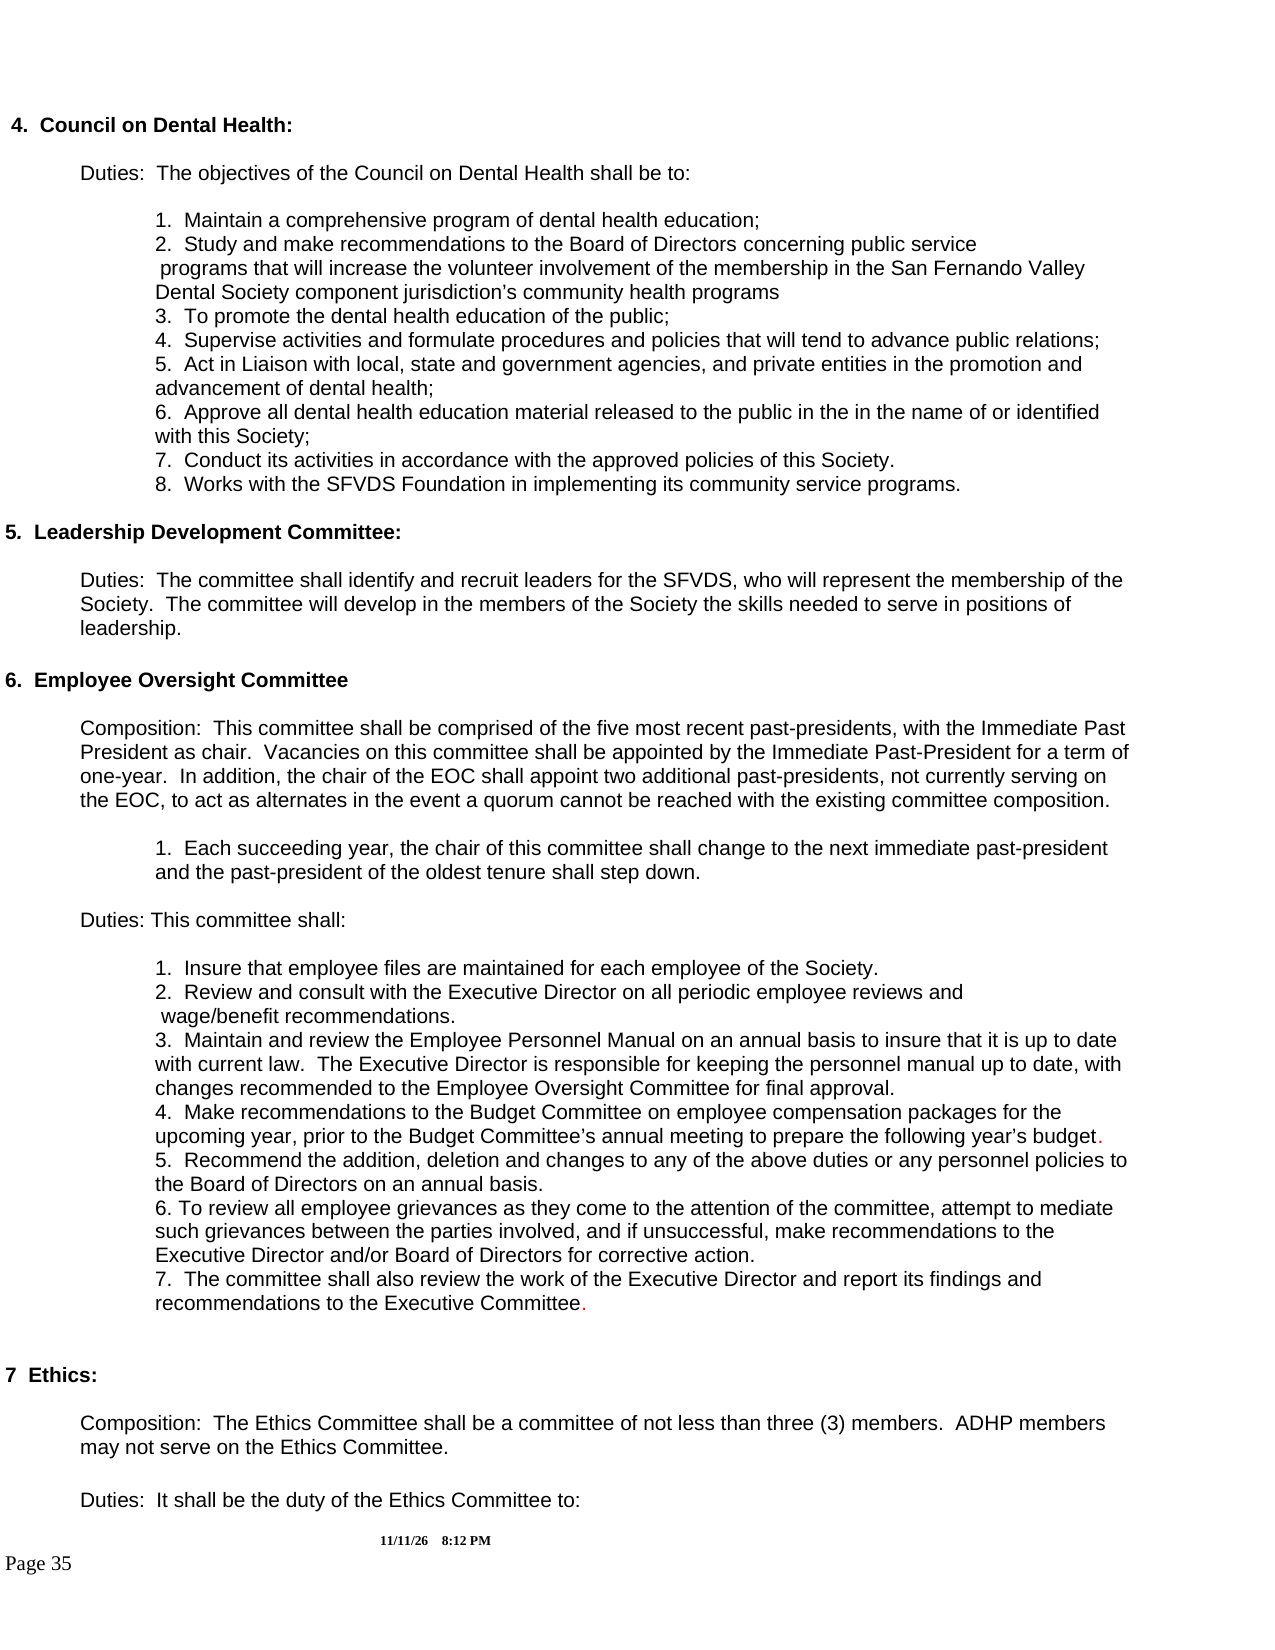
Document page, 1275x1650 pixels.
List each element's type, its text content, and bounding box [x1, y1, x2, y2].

text 1. Maintain a comprehensive program of dental health education; [5, 208, 1137, 232]
text Composition: The Ethics Committee shall be a committee of not less than three (3) members. ADHP members may not serve on the Ethics Committee. [80, 1411, 1137, 1459]
text programs that will increase the volunteer involvement of the membership in the San Fernando Valley Dental Society component jurisdiction’s community health programs [155, 256, 1137, 304]
text 6. To review all employee grievances as they come to the attention of the committee, attempt to mediate such grievances between the parties involved, and if unsuccessful, make recommendations to the Executive Director and/or Board of Directors for corrective action. [155, 1195, 1137, 1267]
text Duties: This committee shall: [5, 908, 1137, 932]
text 6. Employee Oversight Committee [5, 668, 1137, 692]
text 4. Supervise activities and formulate procedures and policies that will tend to advance public relations; [155, 328, 1137, 352]
text 6. Approve all dental health education material released to the public in the in the name of or identified with this Society; [155, 400, 1137, 448]
text 1. Each succeeding year, the chair of this committee shall change to the next immediate past-president and the past-president of the oldest tenure shall step down. [155, 836, 1137, 884]
text 1. Insure that employee files are maintained for each employee of the Society. [5, 956, 1137, 980]
text Duties: The objectives of the Council on Dental Health shall be to: [5, 160, 1137, 184]
text Duties: It shall be the duty of the Ethics Committee to: [5, 1488, 1137, 1512]
text 3. Maintain and review the Employee Personnel Manual on an annual basis to insure that it is up to date with current law. The Executive Director is responsible for keeping the personnel manual up to date, with changes recommended to the Employee Oversight Committee for final approval. [155, 1028, 1137, 1099]
text 4. Make recommendations to the Budget Committee on employee compensation packages for the upcoming year, prior to the Budget Committee’s annual meeting to prepare the following year’s budget. [155, 1099, 1137, 1147]
text 5. Recommend the addition, deletion and changes to any of the above duties or any personnel policies to the Board of Directors on an annual basis. [155, 1147, 1137, 1195]
text 8. Works with the SFVDS Foundation in implementing its community service programs. [5, 472, 1137, 496]
text 2. Review and consult with the Executive Director on all periodic employee reviews and [5, 980, 1137, 1004]
text 3. To promote the dental health education of the public; [5, 304, 1137, 328]
text 7. Conduct its activities in accordance with the approved policies of this Society. [5, 448, 1137, 472]
text Duties: The committee shall identify and recruit leaders for the SFVDS, who will represent the membership of the Society. The committee will develop in the members of the Society the skills needed to serve in positions of leadership. [80, 568, 1137, 639]
text 5. Act in Liaison with local, state and government agencies, and private entities in the promotion and advancement of dental health; [155, 352, 1137, 400]
text 5. Leadership Development Committee: [5, 520, 1137, 544]
text wage/benefit recommendations. [80, 1004, 1137, 1028]
text 7. The committee shall also review the work of the Executive Director and report its findings and recommendations to the Executive Committee. [155, 1267, 1137, 1315]
text 7 Ethics: [5, 1363, 1137, 1387]
text 4. Council on Dental Health: [5, 112, 1137, 136]
text 2. Study and make recommendations to the Board of Directors concerning public service [5, 232, 1137, 256]
text Composition: This committee shall be comprised of the five most recent past-presidents, with the Immediate Past President as chair. Vacancies on this committee shall be appointed by the Immediate Past-President for a term of one-year. In addition, the chair of the EOC shall appoint two additional past-presidents, not currently serving on the EOC, to act as alternates in the event a quorum cannot be reached with the existing committee composition. [80, 716, 1137, 812]
